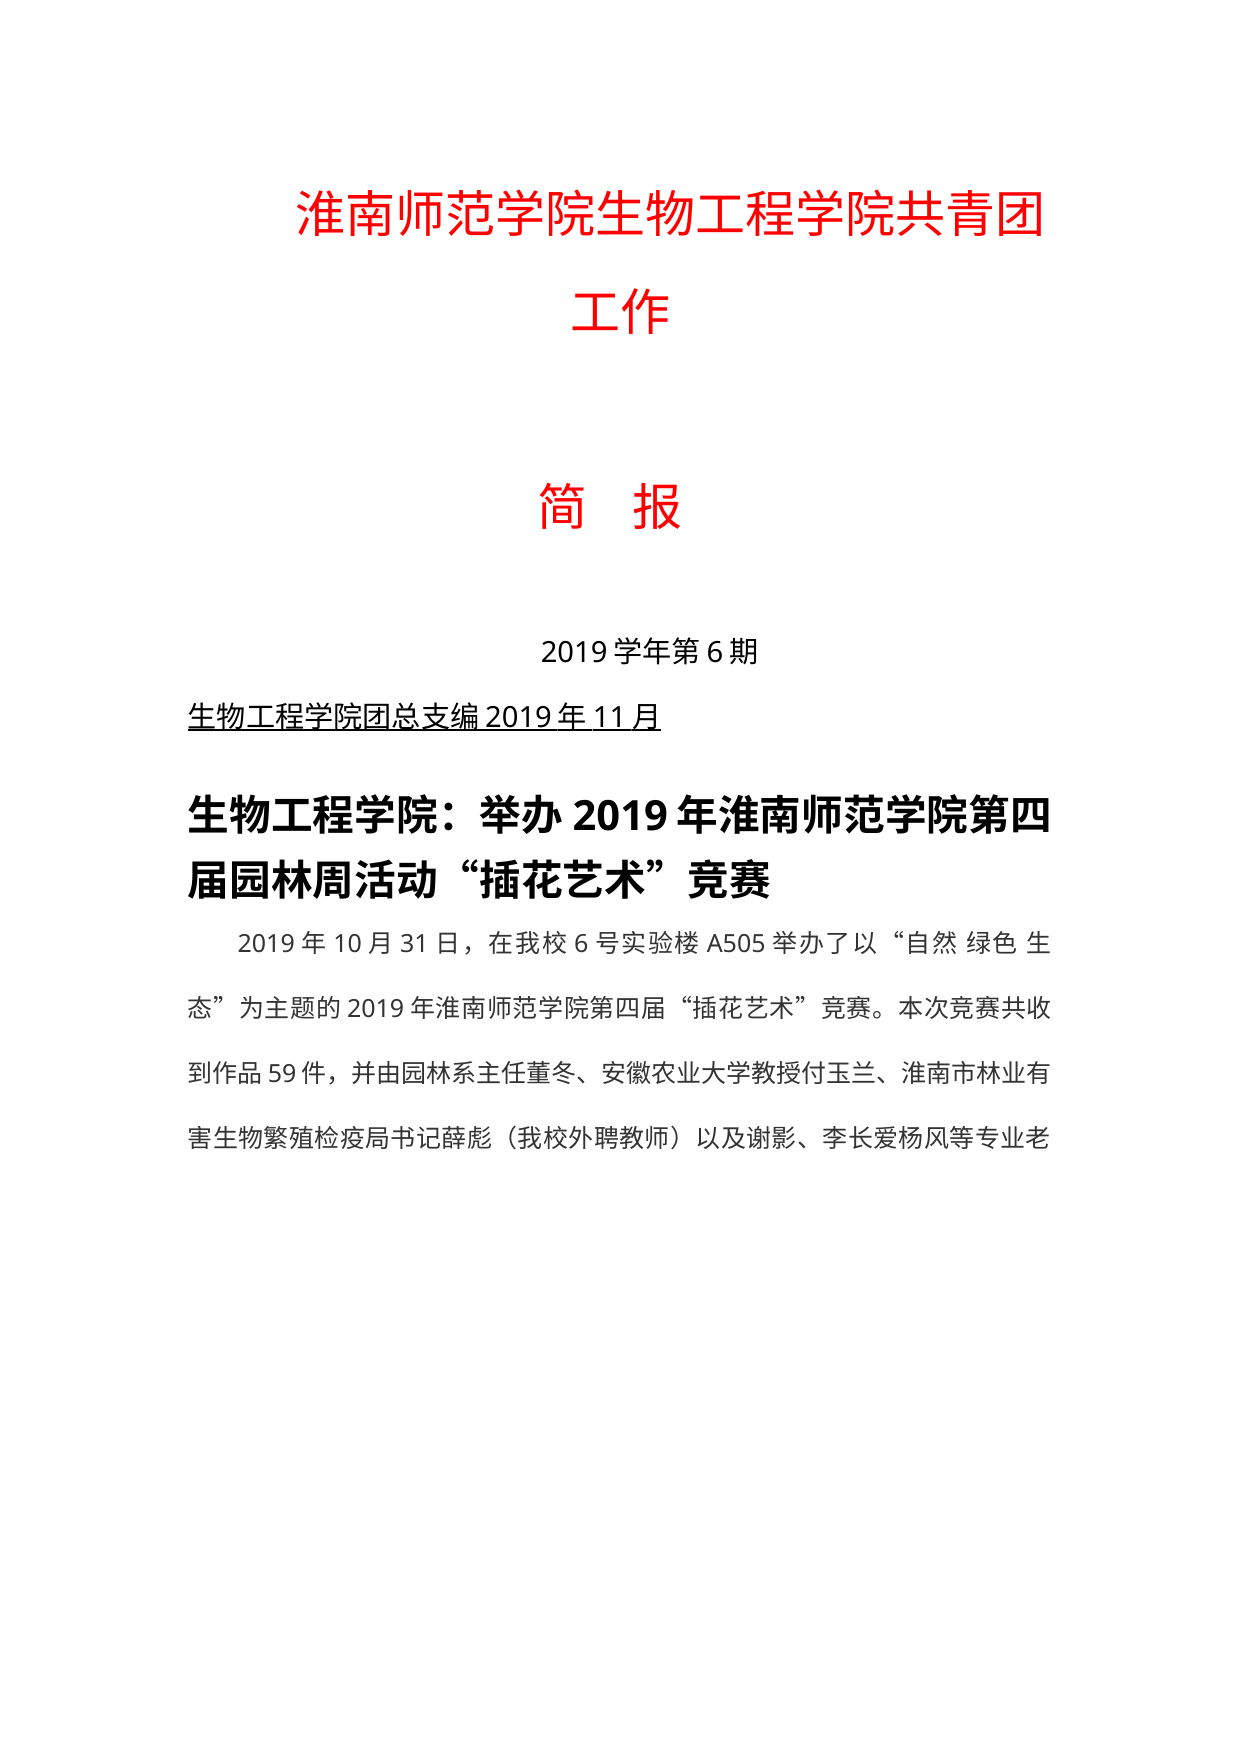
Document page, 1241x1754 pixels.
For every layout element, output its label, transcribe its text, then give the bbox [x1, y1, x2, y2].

text 生物工程学院：举办2019年淮南师范学院第四届园林周活动“插花艺术”竞赛 [187, 779, 1053, 909]
text 简 报 [187, 454, 1053, 552]
text 生物工程学院团总支编2019年11月 [187, 682, 1053, 747]
text 2019学年第6期 [187, 617, 1053, 682]
text 淮南师范学院生物工程学院共青团工作 [187, 162, 1053, 357]
text 2019年10月31日，在我校6号实验楼A505举办了以“自然 绿色 生态”为主题的2019年淮南师范学院第四届“插花艺术”竞赛。本次竞赛共收到作品59件，并由园林系主任董冬、安徽农业大学教授付玉兰、淮南市林业有害生物繁殖检疫局书记薛彪（我校外聘教师）以及谢影、李长爱杨风等专业老师担任评委。 [187, 909, 1053, 1169]
